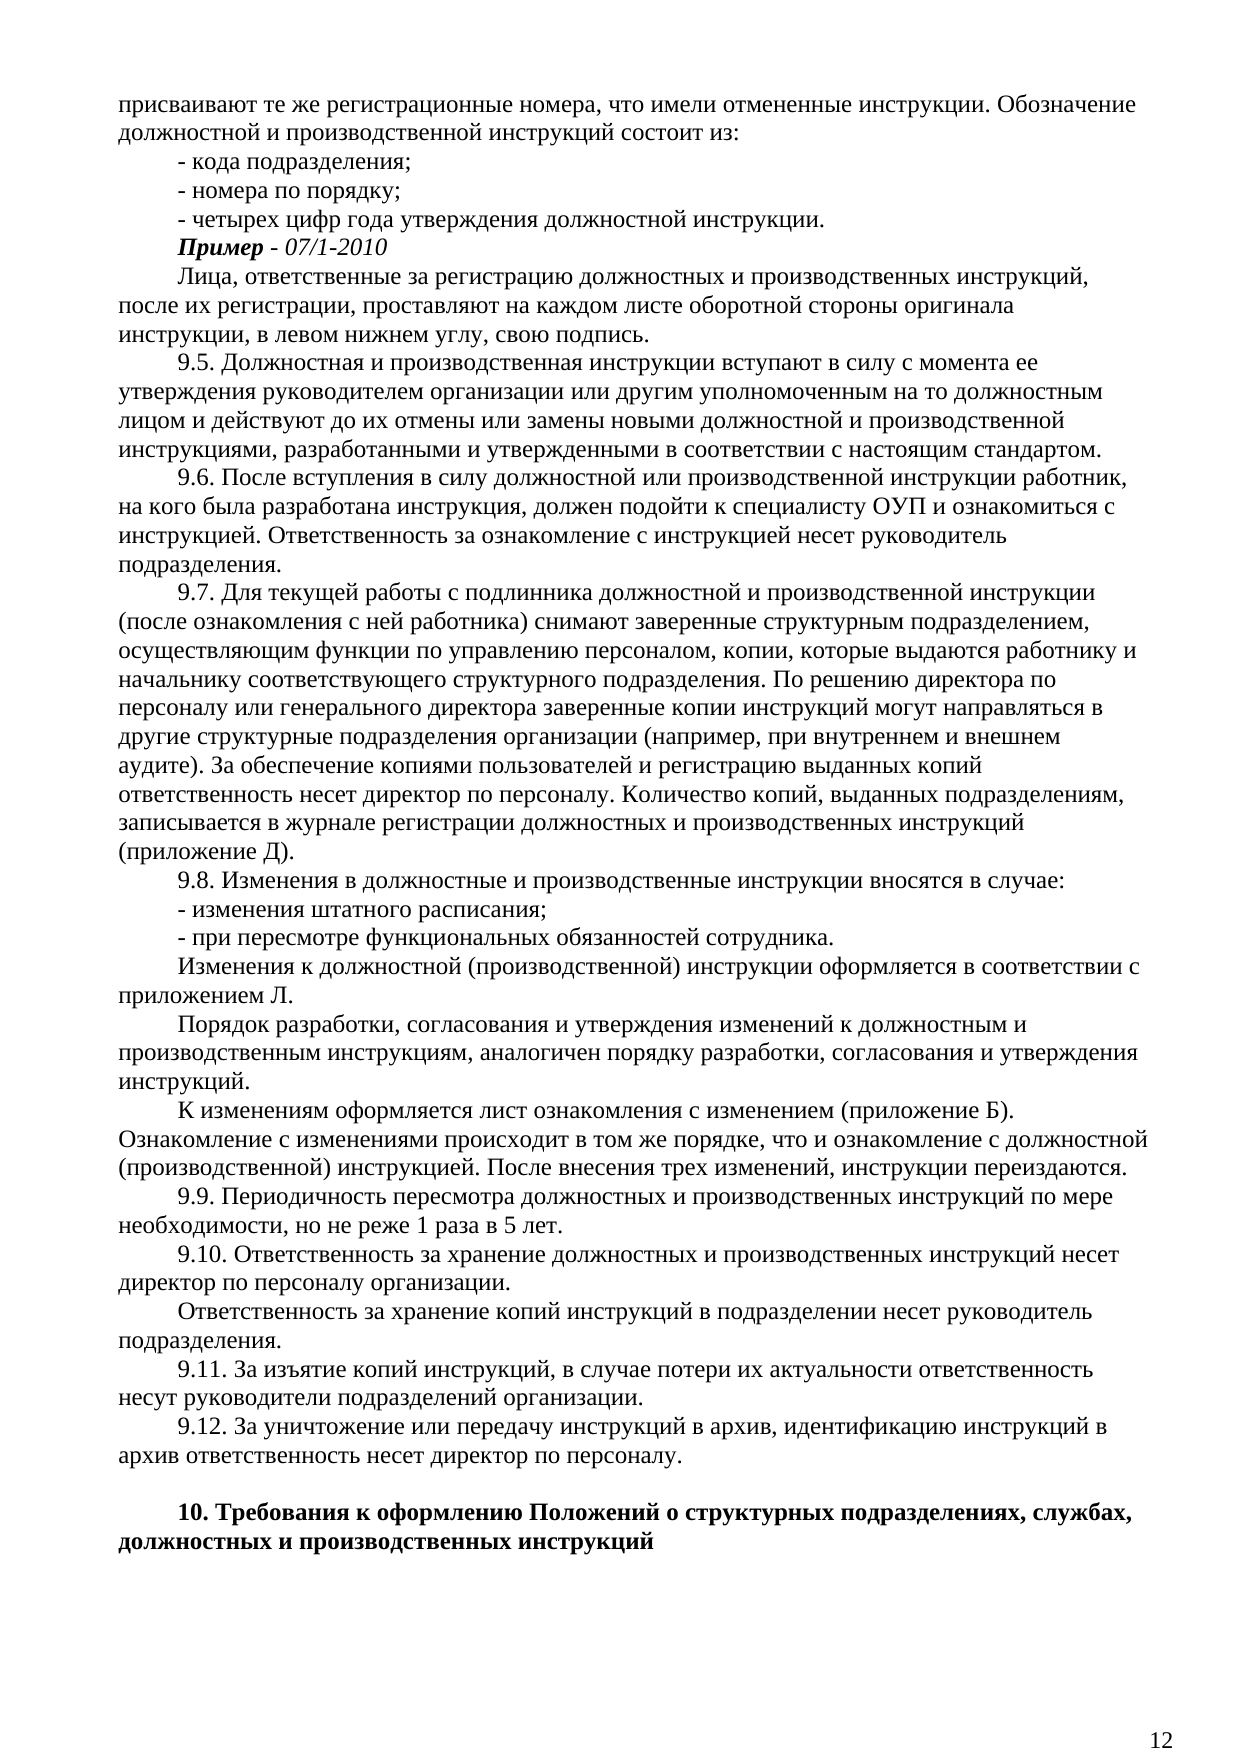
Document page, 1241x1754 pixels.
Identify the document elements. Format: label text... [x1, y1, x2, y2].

text 9.11. За изъятие копий инструкций, в случае потери их актуальности ответственность несут руководители подразделений организации. [118, 1354, 1152, 1411]
text - изменения штатного расписания; [118, 894, 1152, 922]
text 9.7. Для текущей работы с подлинника должностной и производственной инструкции (после ознакомления с ней работника) снимают заверенные структурным подразделением, осуществляющим функции по управлению персоналом, копии, которые выдаются работнику и начальнику соответствующего структурного подразделения. По решению директора по персоналу или генерального директора заверенные копии инструкций могут направляться в другие структурные подразделения организации (например, при внутреннем и внешнем аудите). За обеспечение копиями пользователей и регистрацию выданных копий ответственность несет директор по персоналу. Количество копий, выданных подразделениям, записывается в журнале регистрации должностных и производственных инструкций (приложение Д). [118, 577, 1152, 865]
text - четырех цифр года утверждения должностной инструкции. [118, 204, 1152, 232]
text Пример - 07/1-2010 [118, 232, 1152, 261]
text - кода подразделения; [118, 146, 1152, 175]
text Лица, ответственные за регистрацию должностных и производственных инструкций, после их регистрации, проставляют на каждом листе оборотной стороны оригинала инструкции, в левом нижнем углу, свою подпись. [118, 261, 1152, 347]
text - номера по порядку; [118, 175, 1152, 204]
text 10. Требования к оформлению Положений о структурных подразделениях, службах, должностных и производственных инструкций [118, 1497, 1152, 1555]
text К изменениям оформляется лист ознакомления с изменением (приложение Б). Ознакомление с изменениями происходит в том же порядке, что и ознакомление с должностной (производственной) инструкцией. После внесения трех изменений, инструкции переиздаются. [118, 1095, 1152, 1181]
text Изменения к должностной (производственной) инструкции оформляется в соответствии с приложением Л. [118, 951, 1152, 1009]
text Ответственность за хранение копий инструкций в подразделении несет руководитель подразделения. [118, 1296, 1152, 1354]
text Порядок разработки, согласования и утверждения изменений к должностным и производственным инструкциям, аналогичен порядку разработки, согласования и утверждения инструкций. [118, 1009, 1152, 1095]
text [118, 89, 1152, 146]
text - при пересмотре функциональных обязанностей сотрудника. [118, 922, 1152, 951]
text 9.12. За уничтожение или передачу инструкций в архив, идентификацию инструкций в архив ответственность несет директор по персоналу. [118, 1411, 1152, 1469]
text 9.8. Изменения в должностные и производственные инструкции вносятся в случае: [118, 865, 1152, 894]
text 9.10. Ответственность за хранение должностных и производственных инструкций несет директор по персоналу организации. [118, 1239, 1152, 1296]
text 9.9. Периодичность пересмотра должностных и производственных инструкций по мере необходимости, но не реже 1 раза в 5 лет. [118, 1181, 1152, 1239]
text 9.5. Должностная и производственная инструкции вступают в силу с момента ее утверждения руководителем организации или другим уполномоченным на то должностным лицом и действуют до их отмены или замены новыми должностной и производственной инструкциями, разработанными и утвержденными в соответствии с настоящим стандартом. [118, 347, 1152, 462]
text 9.6. После вступления в силу должностной или производственной инструкции работник, на кого была разработана инструкция, должен подойти к специалисту ОУП и ознакомиться с инструкцией. Ответственность за ознакомление с инструкцией несет руководитель подразделения. [118, 462, 1152, 577]
